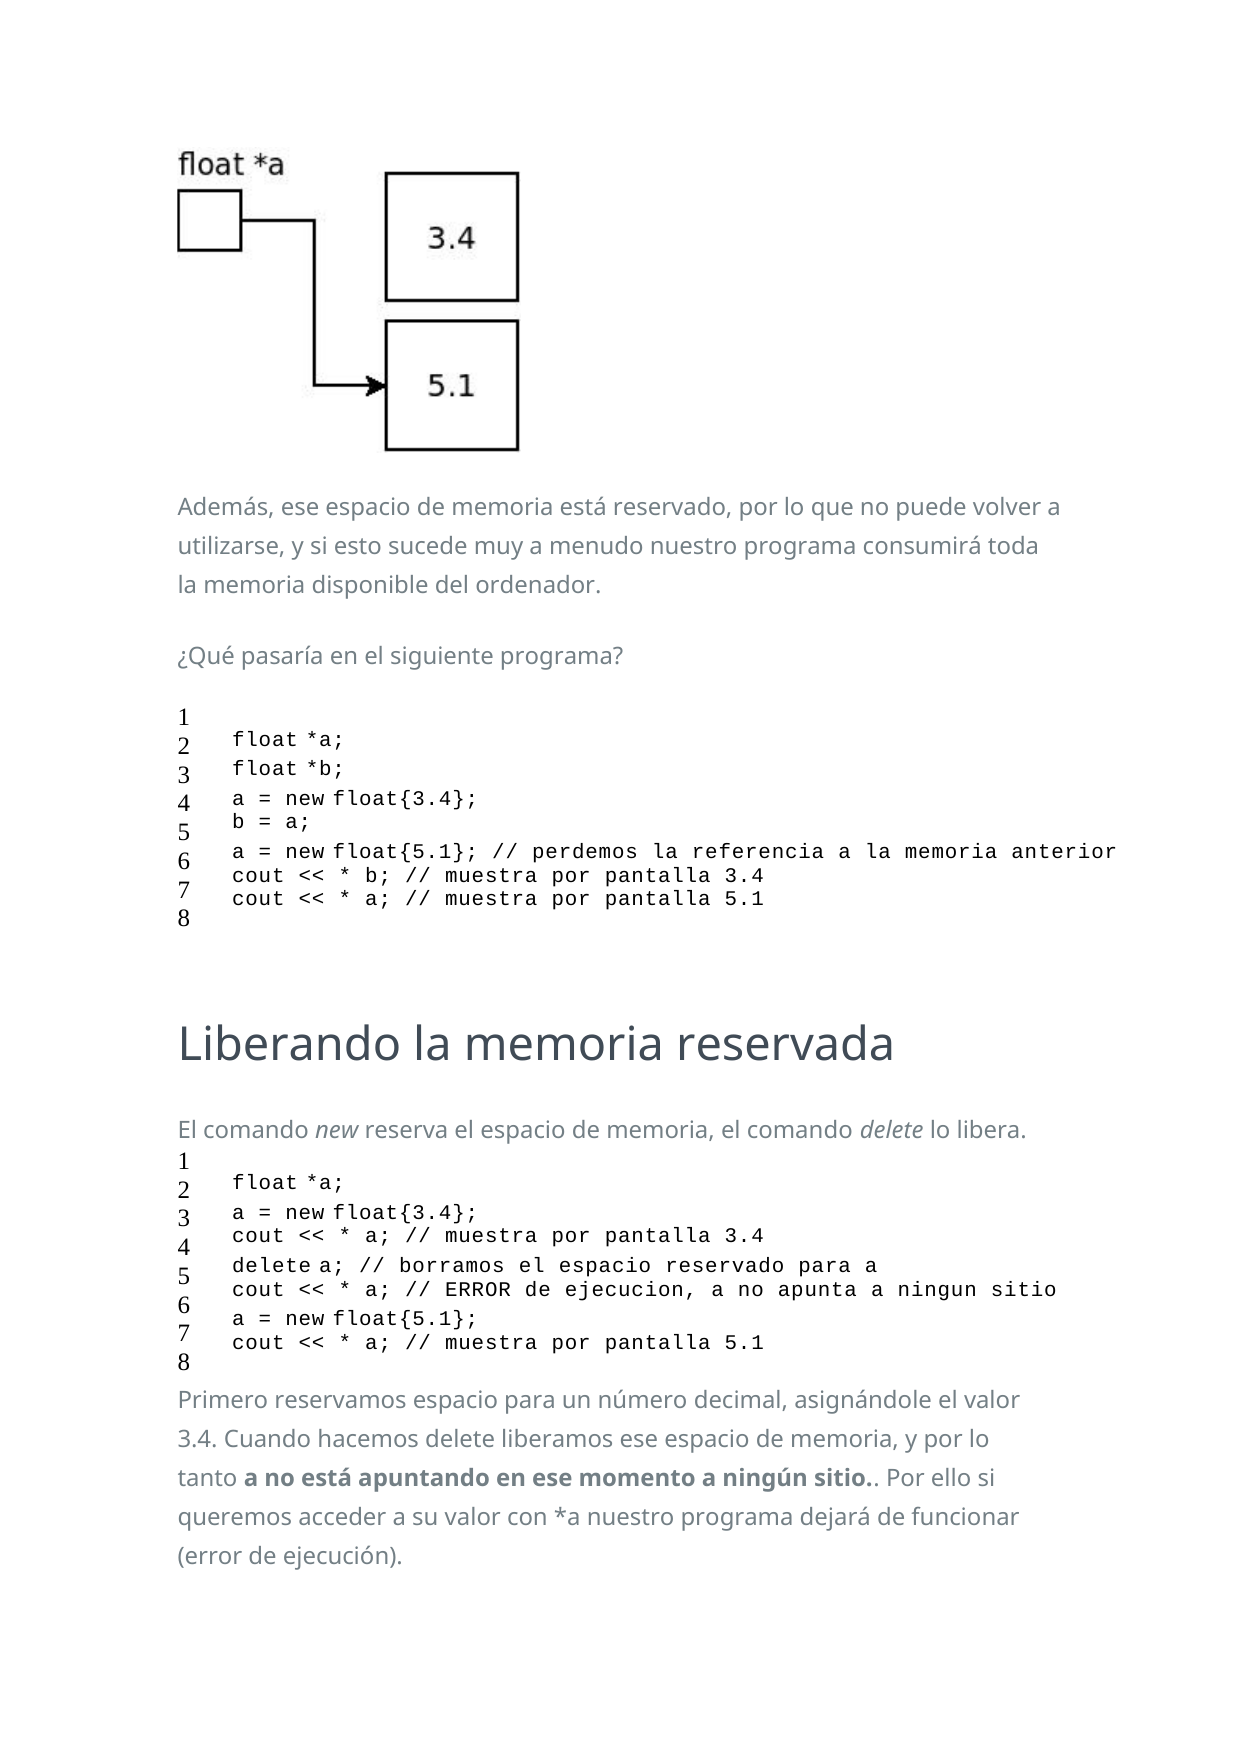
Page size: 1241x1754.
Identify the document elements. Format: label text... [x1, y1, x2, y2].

text Liberando la memoria reservada [177, 1010, 1063, 1074]
table_header 1 2 3 4 5 6 7 8 [177, 1146, 232, 1376]
table_header 1 2 3 4 5 6 7 8 [177, 702, 232, 932]
picture [177, 147, 521, 453]
table_header float *a; a = new float{3.4}; cout << * a; // muestra por pantalla 3.4 delete a; // borramos el espacio reservado para a cout << * a; // ERROR de ejecucion, a no apunta a ningun sitio a = new float{5.1}; cout << * a; // muestra por pantalla 5.1 [232, 1146, 1240, 1376]
text Además, ese espacio de memoria está reservado, por lo que no puede volver a utilizarse, y si esto sucede muy a menudo nuestro programa consumirá toda la memoria disponible del ordenador. [177, 483, 1063, 601]
text El comando new reserva el espacio de memoria, el comando delete lo libera. [177, 1113, 1063, 1146]
text ¿Qué pasaría en el siguiente programa? [177, 632, 1063, 671]
text Primero reservamos espacio para un número decimal, asignándole el valor 3.4. Cuando hacemos delete liberamos ese espacio de memoria, y por lo tanto a no está apuntando en ese momento a ningún sitio.. Por ello si queremos acceder a su valor con *a nuestro programa dejará de funcionar (error de ejecución). [177, 1376, 1063, 1571]
table_header float *a; float *b; a = new float{3.4}; b = a; a = new float{5.1}; // perdemos la referencia a la memoria anterior cout << * b; // muestra por pantalla 3.4 cout << * a; // muestra por pantalla 5.1 [232, 702, 1240, 932]
